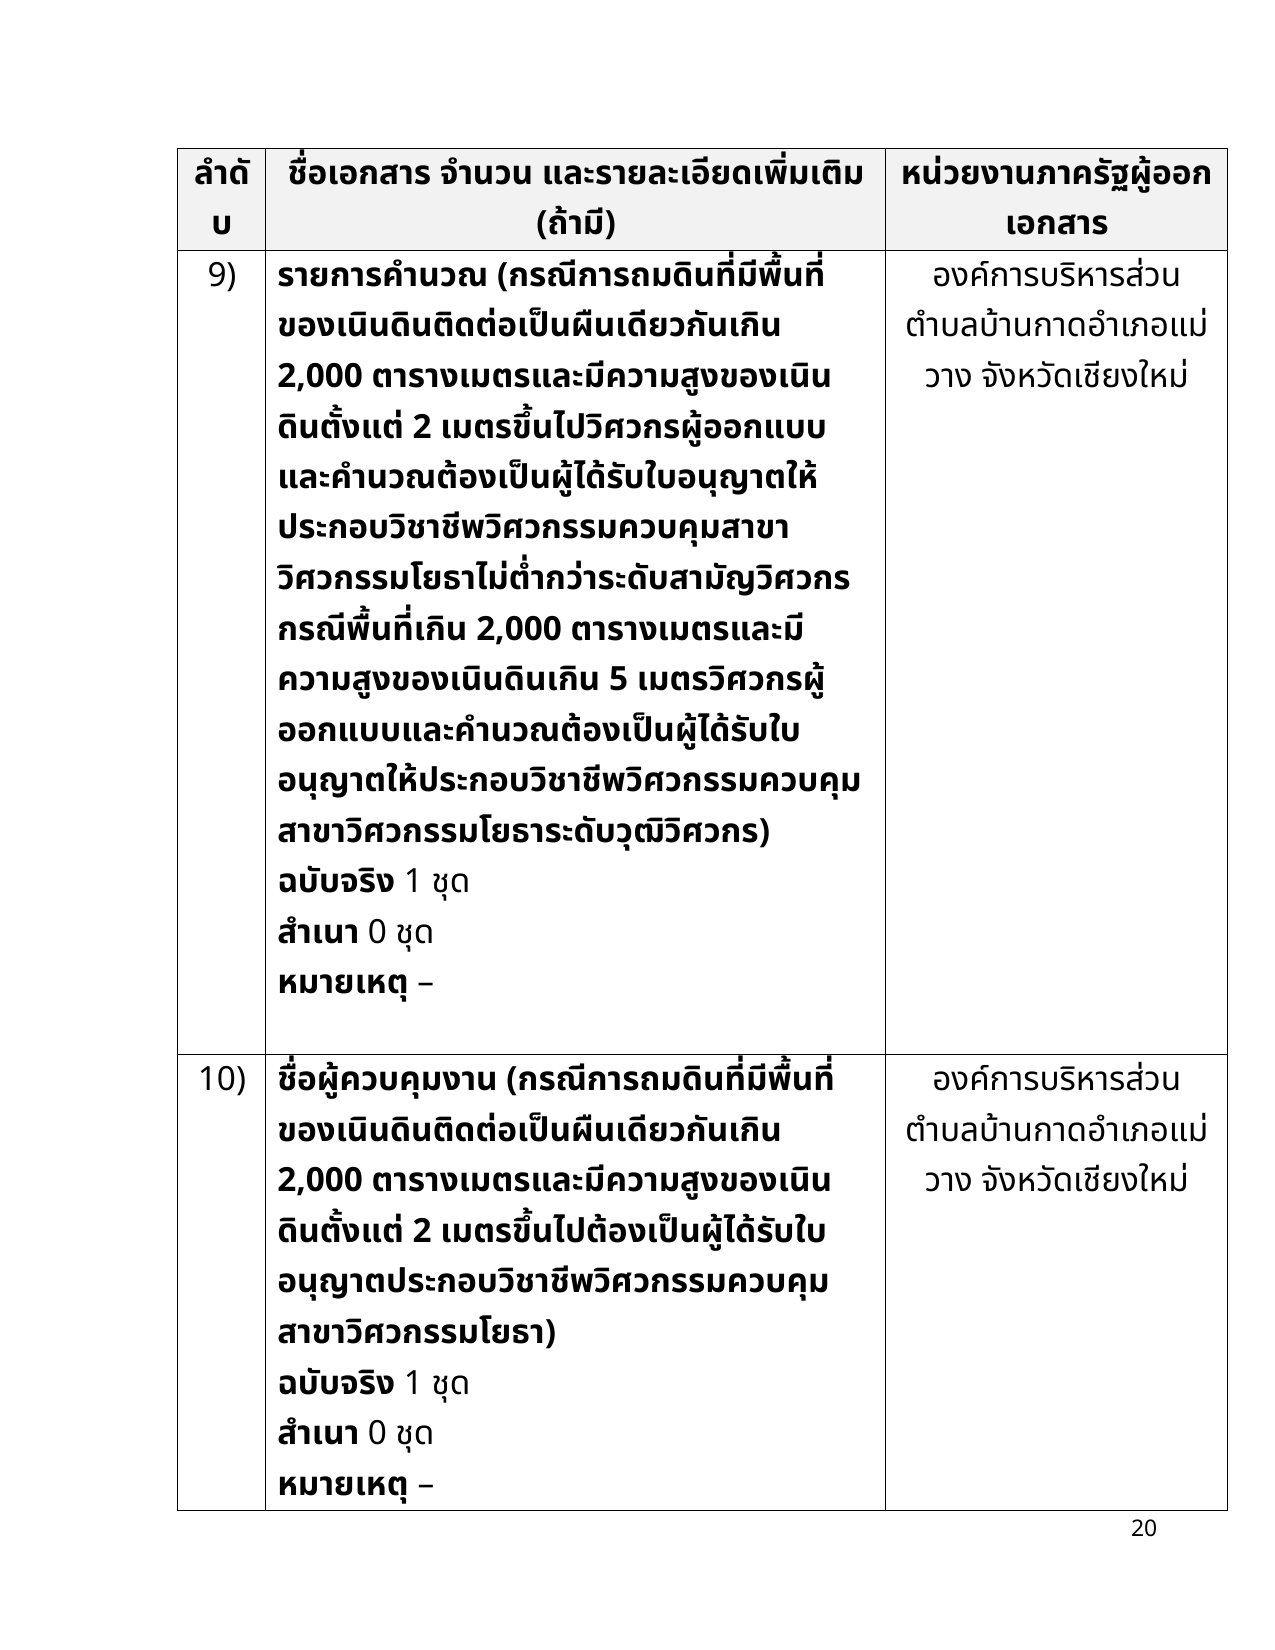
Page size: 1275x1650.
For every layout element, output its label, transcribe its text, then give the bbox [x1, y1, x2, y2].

table_header ลำดับ [178, 149, 265, 250]
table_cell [266, 1055, 885, 1510]
table_cell 10) [178, 1055, 265, 1510]
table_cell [886, 1055, 1227, 1510]
table_header หน่วยงานภาครัฐผู้ออกเอกสาร [886, 149, 1227, 250]
table_cell รายการคำนวณ (กรณีการถมดินที่มีพื้นที่ของเนินดินติดต่อเป็นผืนเดียวกันเกิน 2,000 ตารางเมตรและมีความสูงของเนินดินตั้งแต่ 2 เมตรขึ้นไปวิศวกรผู้ออกแบบและคำนวณต้องเป็นผู้ได้รับใบอนุญาตให้ประกอบวิชาชีพวิศวกรรมควบคุมสาขาวิศวกรรมโยธาไม่ต่ำกว่าระดับสามัญวิศวกรกรณีพื้นที่เกิน 2,000 ตารางเมตรและมีความสูงของเนินดินเกิน 5 เมตรวิศวกรผู้ออกแบบและคำนวณต้องเป็นผู้ได้รับใบอนุญาตให้ประกอบวิชาชีพวิศวกรรมควบคุมสาขาวิศวกรรมโยธาระดับวุฒิวิศวกร) ฉบับจริง 1 ชุด สำเนา 0 ชุด หมายเหตุ – [266, 251, 885, 1054]
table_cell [886, 251, 1227, 1054]
table_cell 9) [178, 251, 265, 1054]
table_header ชื่อเอกสาร จำนวน และรายละเอียดเพิ่มเติม (ถ้ามี) [266, 149, 885, 250]
